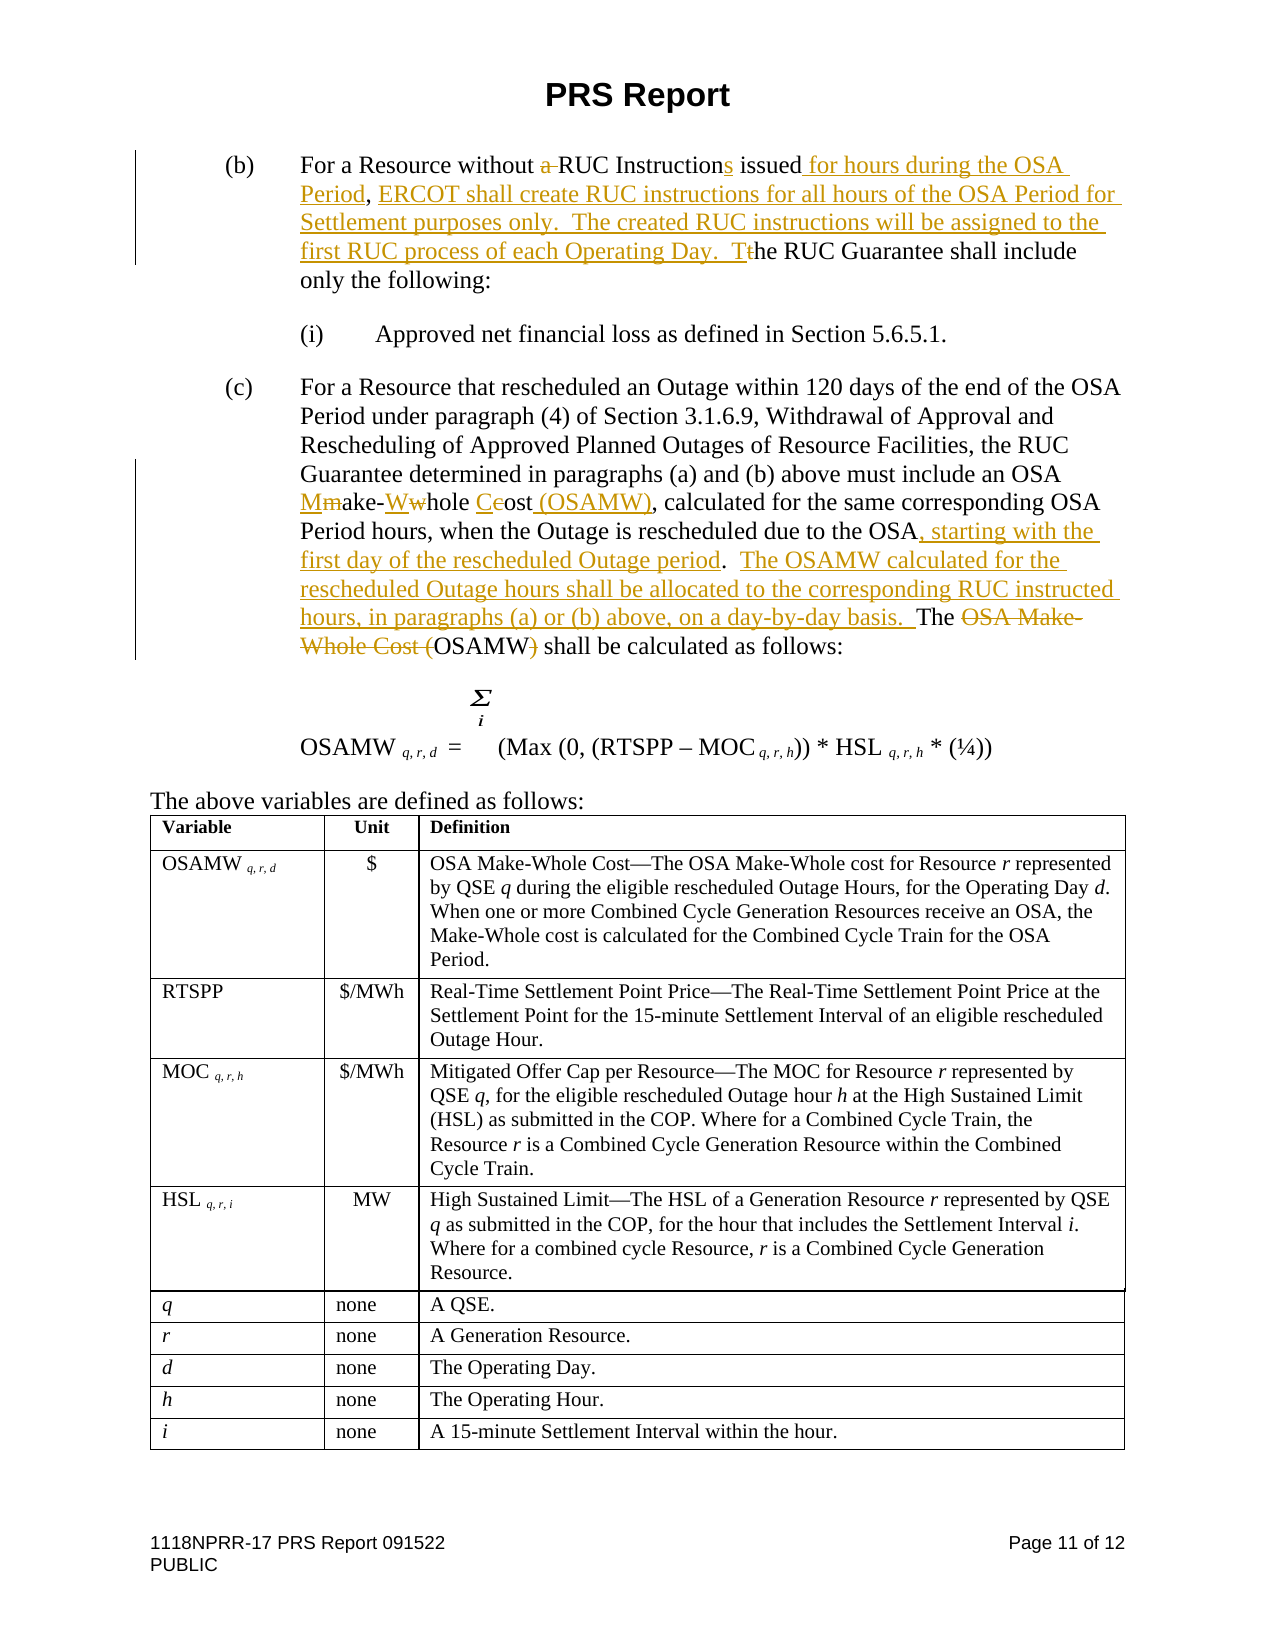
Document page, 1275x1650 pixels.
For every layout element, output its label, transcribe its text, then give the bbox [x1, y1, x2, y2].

table_cell A QSE. [420, 1292, 1124, 1322]
text (b) For a Resource without RUC Instruction issued, he RUC Guarantee shall include only the following: [225, 150, 1125, 294]
table_cell The Operating Day. [420, 1355, 1124, 1386]
table_cell $/MWh [325, 1059, 418, 1186]
table_cell A 15-minute Settlement Interval within the hour. [420, 1419, 1124, 1449]
table_cell i [151, 1419, 324, 1449]
table_cell MW [325, 1187, 418, 1290]
table_cell OSA Make-Whole Cost—The OSA Make-Whole cost for Resource r represented by QSE q during the eligible rescheduled Outage Hours, for the Operating Day d. When one or more Combined Cycle Generation Resources receive an OSA, the Make-Whole cost is calculated for the Combined Cycle Train for the OSA Period. [420, 851, 1125, 978]
table_cell OSAMW q, r, d [151, 851, 324, 978]
table_cell Real-Time Settlement Point Price—The Real-Time Settlement Point Price at the Settlement Point for the 15-minute Settlement Interval of an eligible rescheduled Outage Hour. [420, 979, 1125, 1058]
text The above variables are defined as follows: [150, 786, 1125, 814]
table_cell Mitigated Offer Cap per Resource—The MOC for Resource r represented by QSE q, for the eligible rescheduled Outage hour h at the High Sustained Limit (HSL) as submitted in the COP. Where for a Combined Cycle Train, the Resource r is a Combined Cycle Generation Resource within the Combined Cycle Train. [420, 1059, 1125, 1186]
table_cell h [151, 1387, 324, 1417]
text (c) For a Resource that rescheduled an Outage within 120 days of the end of the OSA Period under paragraph (4) of Section 3.1.6.9, Withdrawal of Approval and Rescheduling of Approved Planned Outages of Resource Facilities, the RUC Guarantee determined in paragraphs (a) and (b) above must include an OSA ake-hole ost, calculated for the same corresponding OSA Period hours, when the Outage is rescheduled due to the OSA. The OSAMW shall be calculated as follows: [225, 372, 1125, 660]
table_header Variable [151, 816, 324, 849]
text (i) Approved net financial loss as defined in Section 5.6.5.1. [300, 319, 1125, 347]
table_cell MOC q, r, h [151, 1059, 324, 1186]
table_cell q [151, 1292, 324, 1322]
table_cell d [151, 1355, 324, 1386]
table_cell The Operating Hour. [420, 1387, 1124, 1417]
table_cell none [325, 1292, 418, 1322]
table_cell none [325, 1323, 418, 1354]
text OSAMW q, r, d = (Max (0, (RTSPP – MOC q, r, h)) * HSL q, r, h * (¼)) [300, 685, 1125, 761]
table_cell A Generation Resource. [420, 1323, 1124, 1354]
table_cell High Sustained Limit—The HSL of a Generation Resource r represented by QSE q as submitted in the COP, for the hour that includes the Settlement Interval i. Where for a combined cycle Resource, r is a Combined Cycle Generation Resource. [420, 1187, 1125, 1290]
table_cell $ [325, 851, 418, 978]
table_cell none [325, 1419, 418, 1449]
table_header Unit [325, 816, 418, 849]
table_cell $/MWh [325, 979, 418, 1058]
table_header Definition [420, 816, 1125, 849]
table_cell none [325, 1355, 418, 1386]
table_cell r [151, 1323, 324, 1354]
table_cell none [325, 1387, 418, 1417]
table_cell RTSPP [151, 979, 324, 1058]
table_cell HSL q, r, i [151, 1187, 324, 1290]
